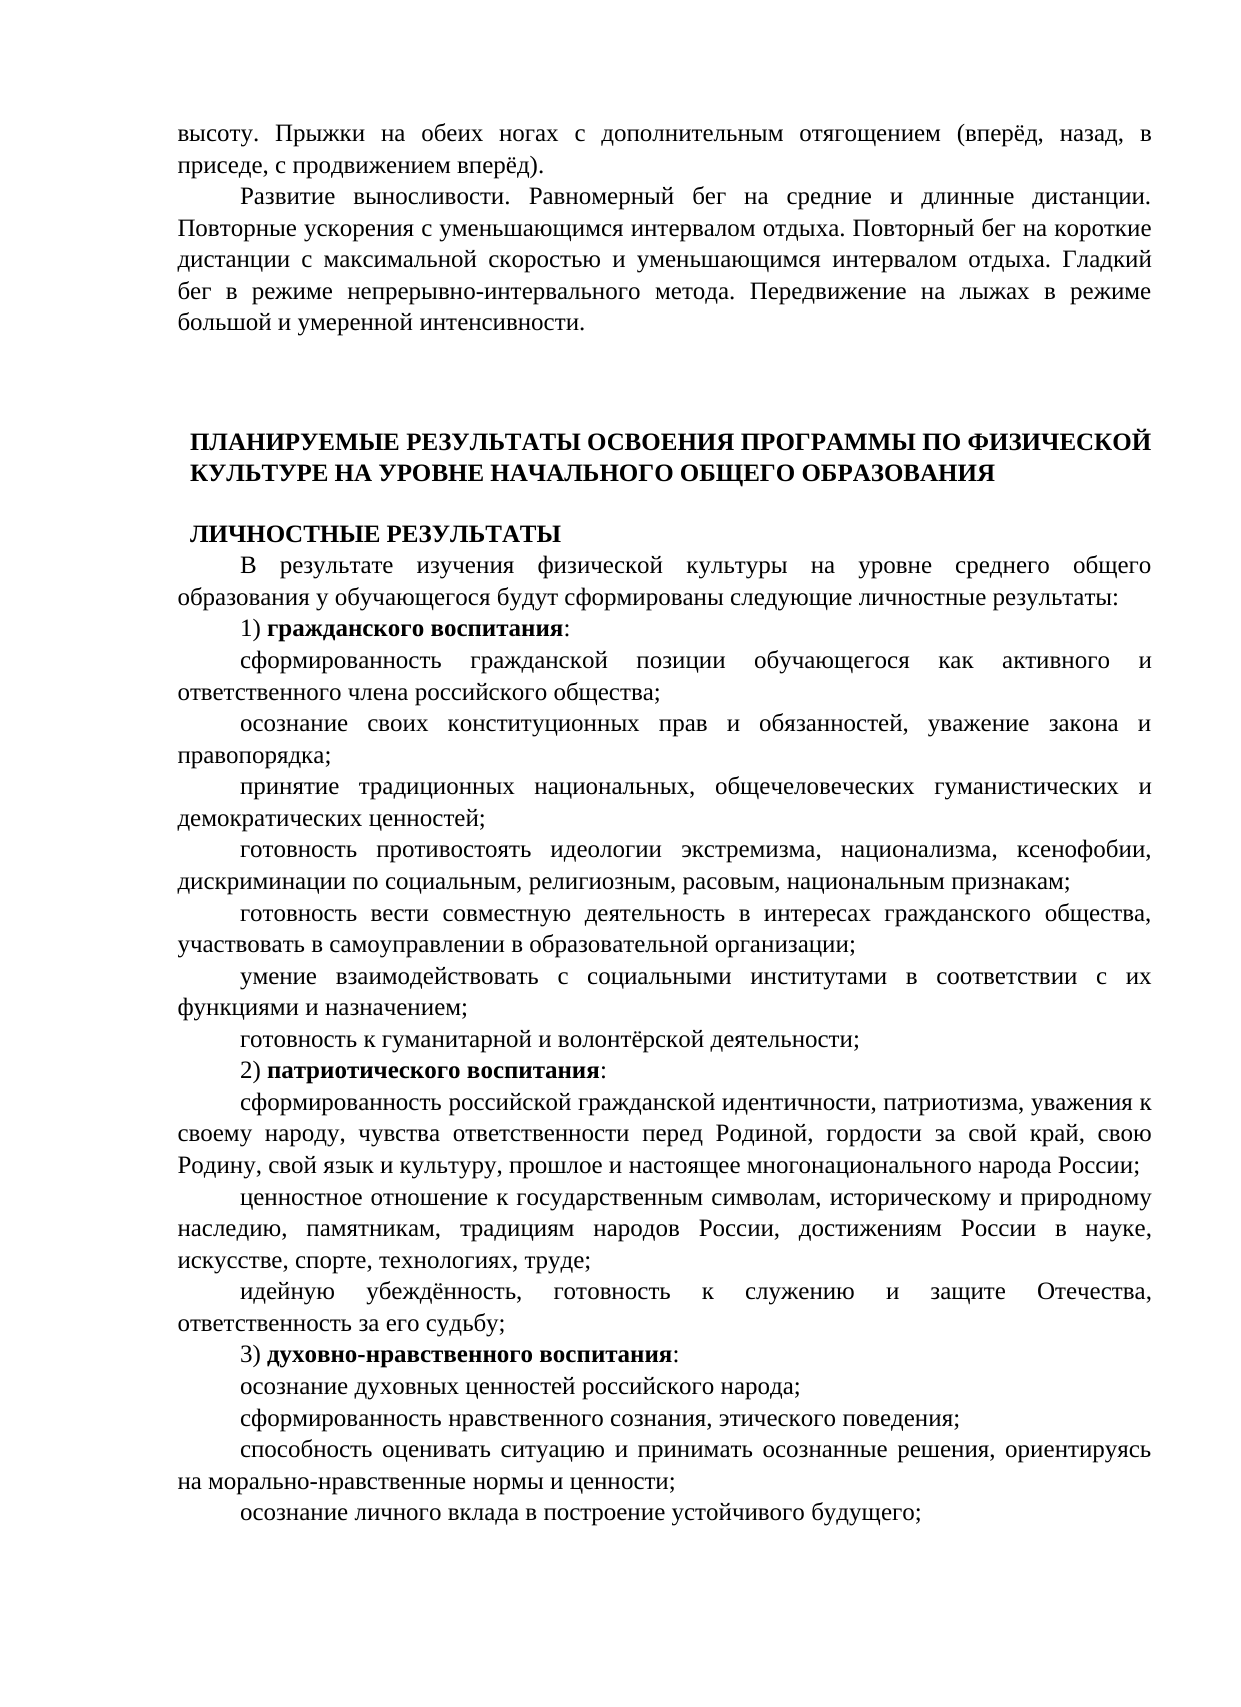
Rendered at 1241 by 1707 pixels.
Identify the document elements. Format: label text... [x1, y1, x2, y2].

text умение взаимодействовать с социальными институтами в соответствии с их функциями и назначением; [177, 961, 1152, 1021]
text готовность вести совместную деятельность в интересах гражданского общества, участвовать в самоуправлении в образовательной организации; [177, 898, 1152, 958]
text идейную убеждённость, готовность к служению и защите Отечества, ответственность за его судьбу; [177, 1276, 1152, 1337]
text готовность противостоять идеологии экстремизма, национализма, ксенофобии, дискриминации по социальным, религиозным, расовым, национальным признакам; [177, 834, 1152, 895]
text принятие традиционных национальных, общечеловеческих гуманистических и демократических ценностей; [177, 771, 1152, 832]
text готовность к гуманитарной и волонтёрской деятельности; [177, 1024, 1152, 1053]
text ПЛАНИРУЕМЫЕ РЕЗУЛЬТАТЫ ОСВОЕНИЯ ПРОГРАММЫ ПО ФИЗИЧЕСКОЙ КУЛЬТУРЕ НА УРОВНЕ НАЧАЛЬНОГО ОБЩЕГО ОБРАЗОВАНИЯ [190, 427, 1152, 487]
text осознание духовных ценностей российского народа; [177, 1371, 1152, 1400]
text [177, 118, 1152, 178]
text сформированность нравственного сознания, этического поведения; [177, 1403, 1152, 1431]
text ЛИЧНОСТНЫЕ РЕЗУЛЬТАТЫ [190, 519, 1152, 548]
text Развитие выносливости. Равномерный бег на средние и длинные дистанции. Повторные ускорения с уменьшающимся интервалом отдыха. Повторный бег на короткие дистанции с максимальной скоростью и уменьшающимся интервалом отдыха. Гладкий бег в режиме непрерывно-интервального метода. Передвижение на лыжах в режиме большой и умеренной интенсивности. [177, 181, 1152, 336]
text осознание своих конституционных прав и обязанностей, уважение закона и правопорядка; [177, 708, 1152, 768]
text осознание личного вклада в построение устойчивого будущего; [177, 1497, 1152, 1526]
text 3) духовно-нравственного воспитания: [177, 1339, 1152, 1368]
text сформированность российской гражданской идентичности, патриотизма, уважения к своему народу, чувства ответственности перед Родиной, гордости за свой край, свою Родину, свой язык и культуру, прошлое и настоящее многонационального народа России; [177, 1087, 1152, 1179]
text 1) гражданского воспитания: [177, 613, 1152, 642]
text В результате изучения физической культуры на уровне среднего общего образования у обучающегося будут сформированы следующие личностные результаты: [177, 550, 1152, 611]
text ценностное отношение к государственным символам, историческому и природному наследию, памятникам, традициям народов России, достижениям России в науке, искусстве, спорте, технологиях, труде; [177, 1182, 1152, 1273]
text сформированность гражданской позиции обучающегося как активного и ответственного члена российского общества; [177, 645, 1152, 705]
text способность оценивать ситуацию и принимать осознанные решения, ориентируясь на морально-нравственные нормы и ценности; [177, 1434, 1152, 1494]
text 2) патриотического воспитания: [177, 1055, 1152, 1084]
